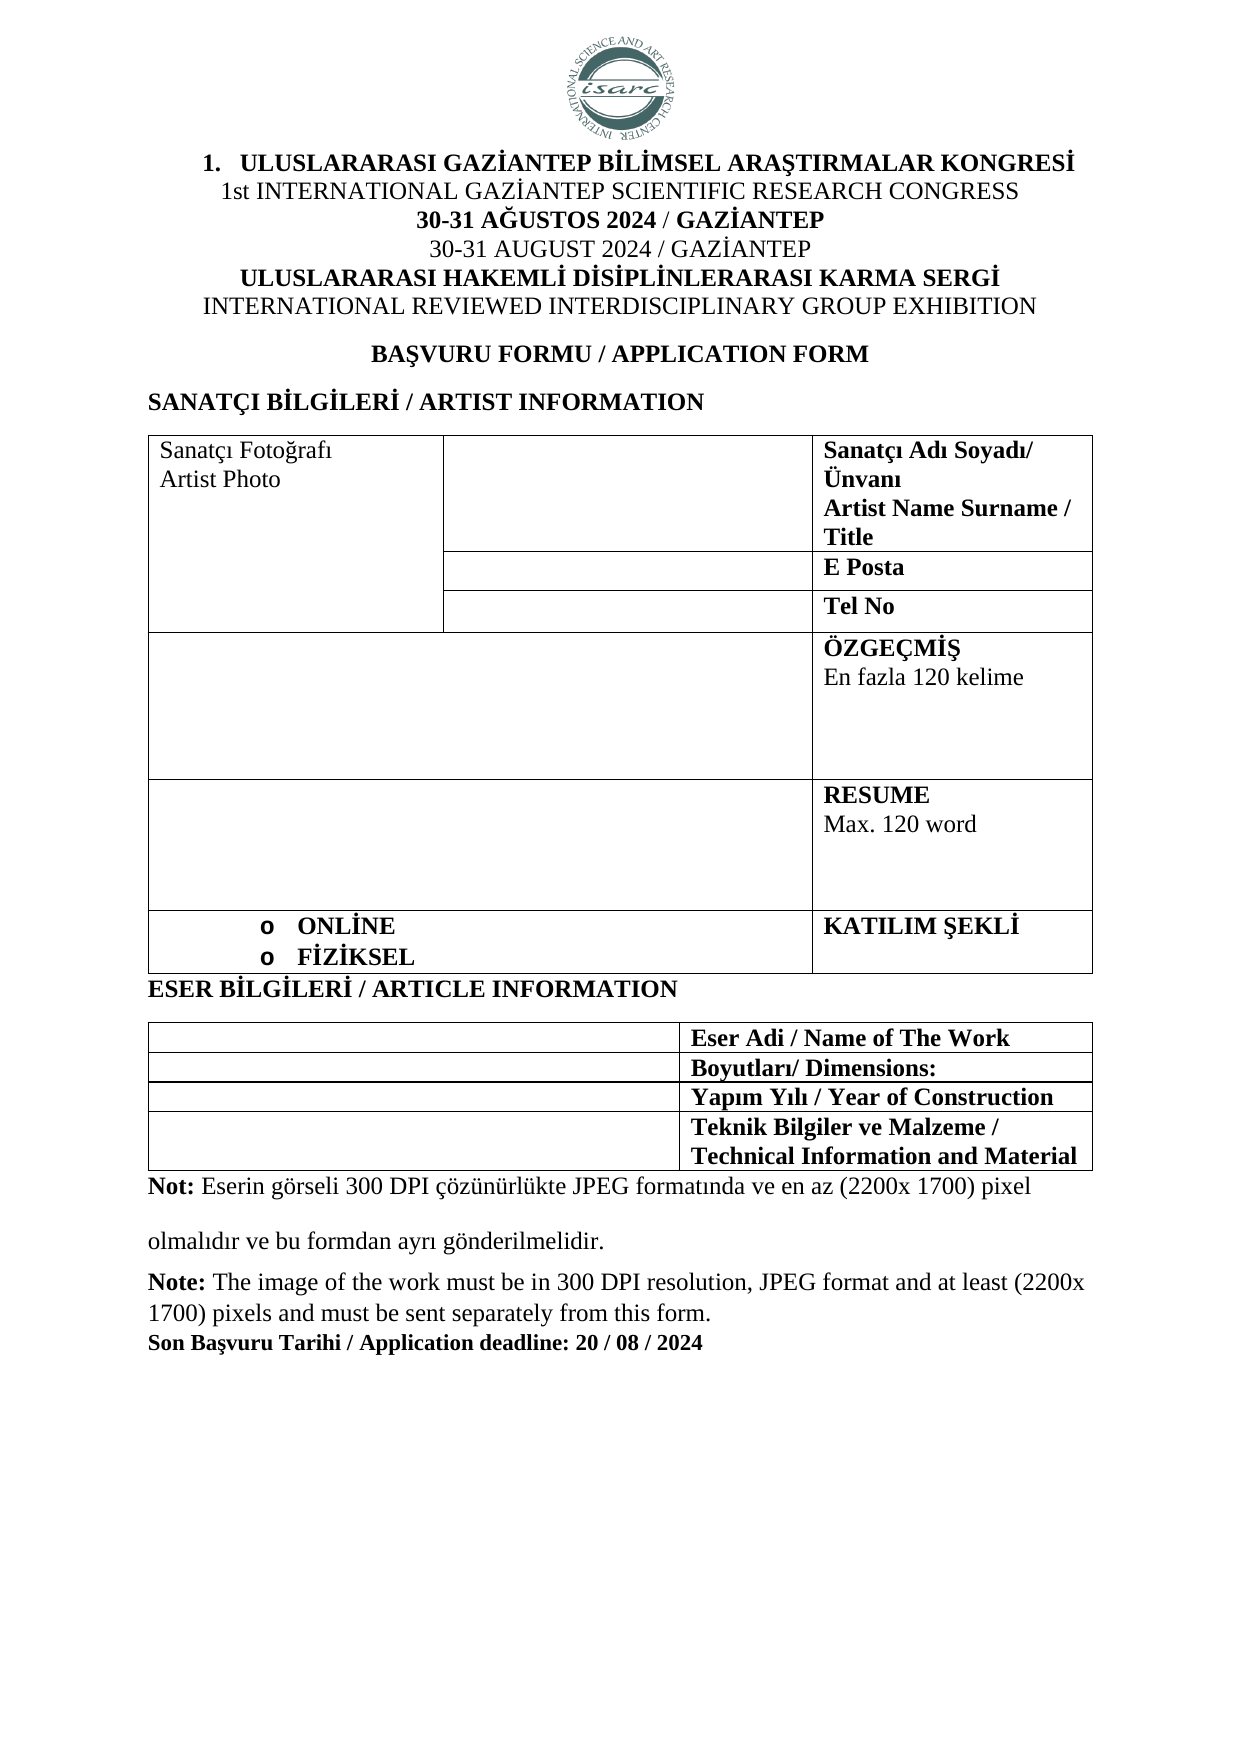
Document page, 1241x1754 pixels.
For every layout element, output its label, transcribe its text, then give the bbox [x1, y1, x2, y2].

table_header Eser Adi / Name of The Work [680, 1023, 1092, 1052]
text 1st INTERNATIONAL GAZİANTEP SCIENTIFIC RESEARCH CONGRESS [148, 176, 1093, 205]
text Note: The image of the work must be in 300 DPI resolution, JPEG format and at least (2200x 1700) pixels and must be sent separately from this form. [148, 1267, 1093, 1327]
text INTERNATIONAL REVIEWED INTERDISCIPLINARY GROUP EXHIBITION [148, 291, 1093, 320]
table_header Sanatçı Adı Soyadı/ Ünvanı Artist Name Surname / Title [813, 436, 1092, 551]
table_header [444, 436, 812, 551]
table_cell Teknik Bilgiler ve Malzeme / Technical Information and Material [680, 1112, 1092, 1170]
table_cell [149, 1083, 679, 1111]
table_cell [149, 1112, 679, 1170]
text Not: Eserin görseli 300 DPI çözünürlükte JPEG formatında ve en az (2200x 1700) pixel olmalıdır ve bu formdan ayrı gönderilmelidir. [148, 1171, 1093, 1262]
text SANATÇI BİLGİLERİ / ARTIST INFORMATION [148, 387, 1093, 416]
text Son Başvuru Tarihi / Application deadline: 20 / 08 / 2024 [148, 1329, 1093, 1355]
table_cell [444, 552, 812, 590]
text 30-31 AUGUST 2024 / GAZİANTEP [148, 234, 1093, 263]
text ESER BİLGİLERİ / ARTICLE INFORMATION [148, 974, 1093, 1003]
table_header [149, 1023, 679, 1052]
picture [559, 28, 682, 148]
table_cell E Posta [813, 552, 1092, 590]
table_cell [444, 591, 812, 632]
table_cell Tel No [813, 591, 1092, 632]
text BAŞVURU FORMU / APPLICATION FORM [148, 339, 1093, 368]
table_cell Boyutları/ Dimensions: [680, 1053, 1092, 1081]
table_cell Yapım Yılı / Year of Construction [680, 1083, 1092, 1111]
table_cell [149, 1053, 679, 1081]
table_cell [149, 780, 812, 910]
list ULUSLARARASI GAZİANTEP BİLİMSEL ARAŞTIRMALAR KONGRESİ [185, 148, 1093, 176]
table_cell ÖZGEÇMİŞ En fazla 120 kelime [813, 633, 1092, 779]
table_cell [149, 633, 812, 779]
table_header Sanatçı Fotoğrafı Artist Photo [149, 436, 443, 632]
table_cell ONLİNE FİZİKSEL [149, 911, 812, 973]
table_cell RESUME Max. 120 word [813, 780, 1092, 910]
text 30-31 AĞUSTOS 2024 / GAZİANTEP [148, 205, 1093, 234]
text ULUSLARARASI HAKEMLİ DİSİPLİNLERARASI KARMA SERGİ [148, 263, 1093, 291]
table_cell KATILIM ŞEKLİ [813, 911, 1092, 973]
